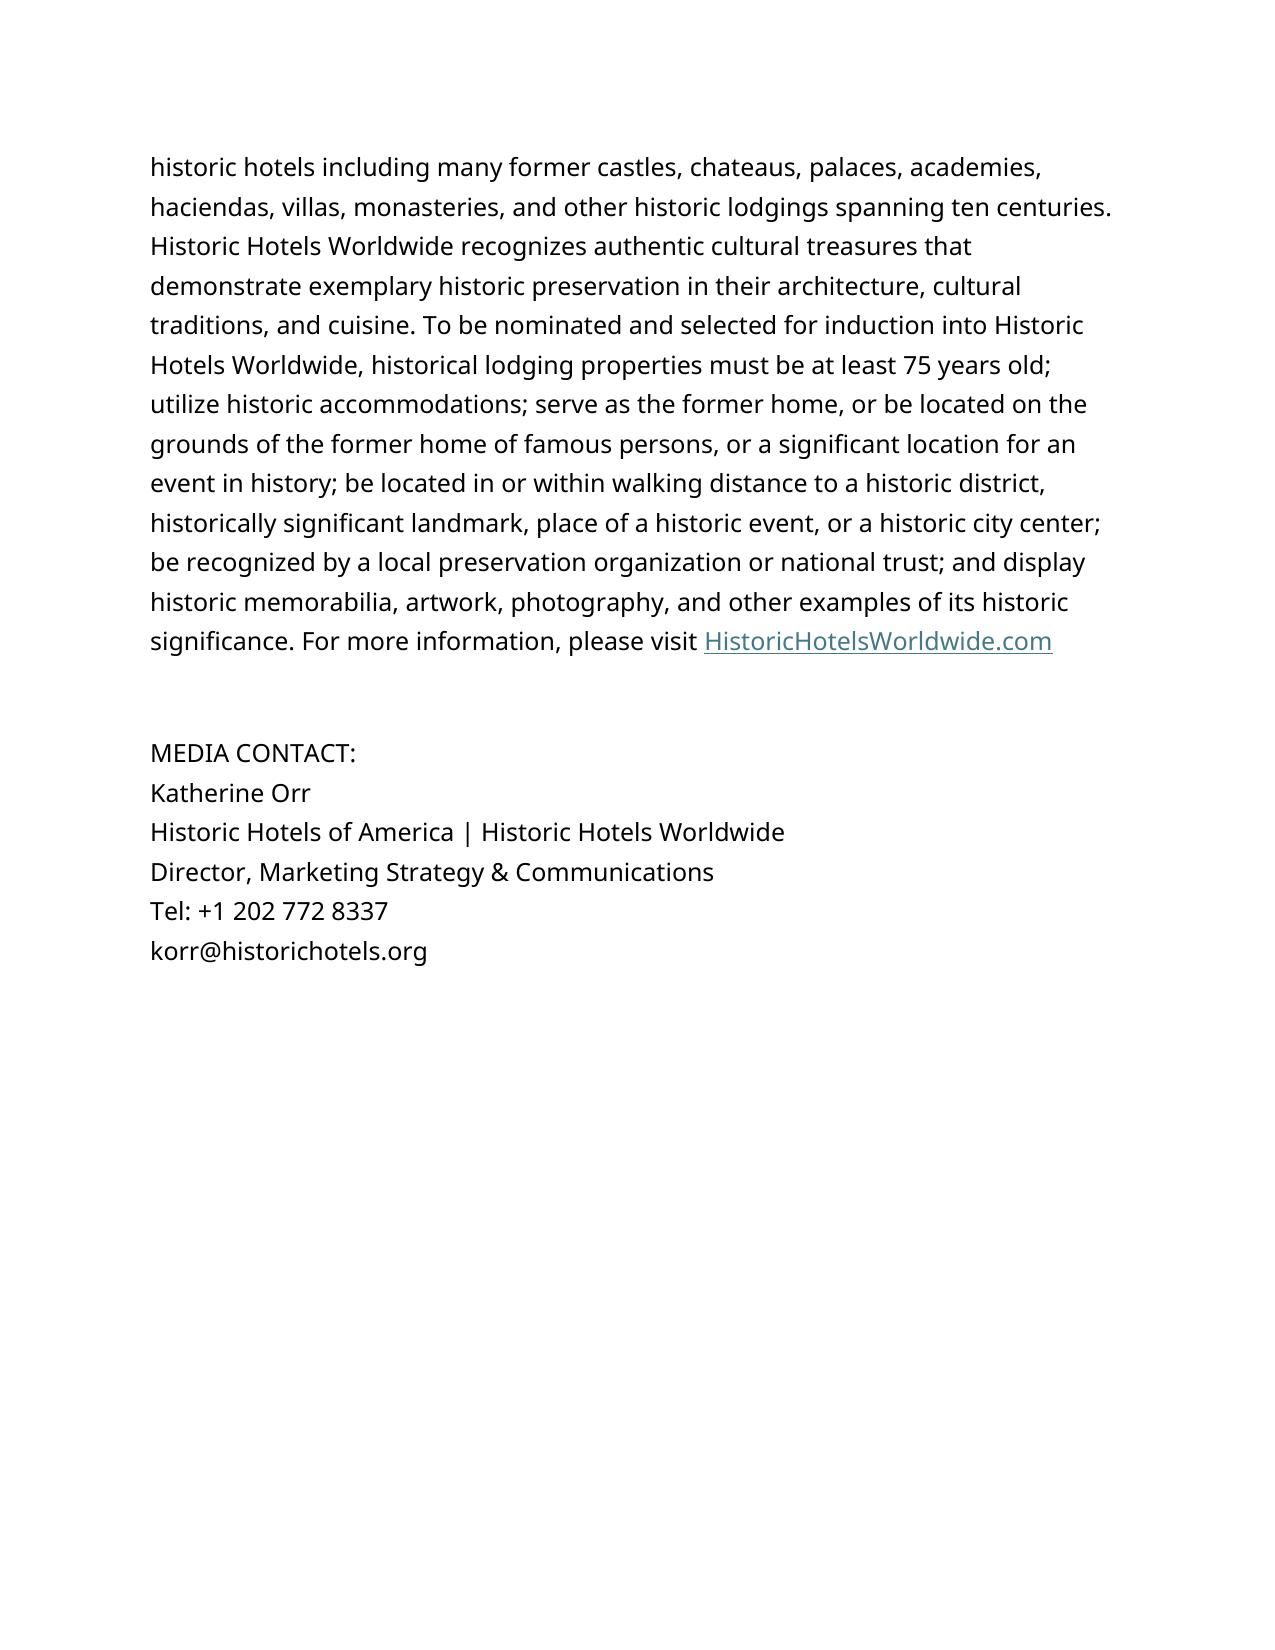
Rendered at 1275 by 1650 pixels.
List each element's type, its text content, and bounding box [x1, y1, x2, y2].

text MEDIA CONTACT: Katherine Orr Historic Hotels of America | Historic Hotels Worldwide Director, Marketing Strategy & Communications Tel: +1 202 772 8337 korr@historichotels.org [150, 736, 1125, 967]
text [150, 150, 1125, 658]
